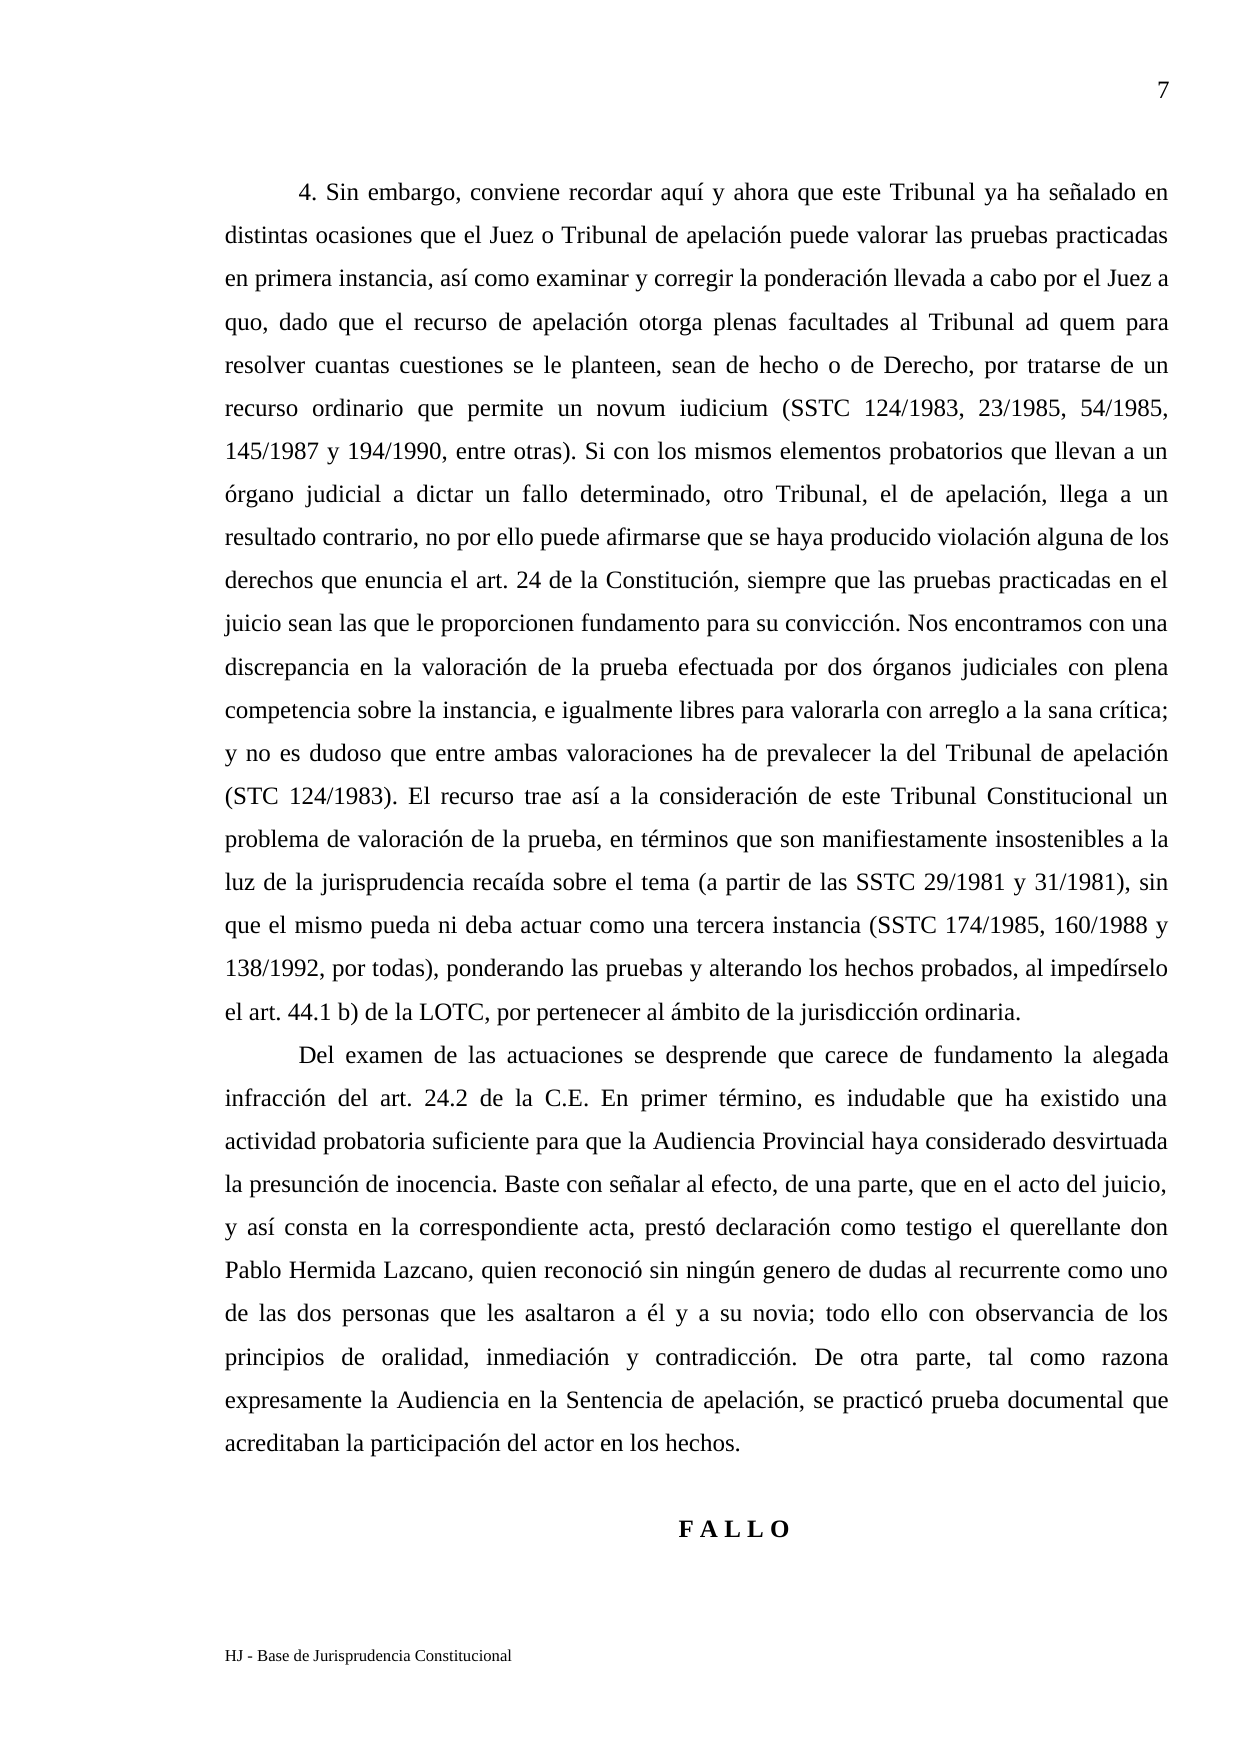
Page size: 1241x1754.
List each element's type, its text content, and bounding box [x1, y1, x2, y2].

subtitle F A L L O [224, 1514, 1169, 1543]
text Del examen de las actuaciones se desprende que carece de fundamento la alegada infracción del art. 24.2 de la C.E. En primer término, es indudable que ha existido una actividad probatoria suficiente para que la Audiencia Provincial haya considerado desvirtuada la presunción de inocencia. Baste con señalar al efecto, de una parte, que en el acto del juicio, y así consta en la correspondiente acta, prestó declaración como testigo el querellante don Pablo Hermida Lazcano, quien reconoció sin ningún genero de dudas al recurrente como uno de las dos personas que les asaltaron a él y a su novia; todo ello con observancia de los principios de oralidad, inmediación y contradicción. De otra parte, tal como razona expresamente la Audiencia en la Sentencia de apelación, se practicó prueba documental que acreditaban la participación del actor en los hechos. [224, 1040, 1169, 1457]
text 4. Sin embargo, conviene recordar aquí y ahora que este Tribunal ya ha señalado en distintas ocasiones que el Juez o Tribunal de apelación puede valorar las pruebas practicadas en primera instancia, así como examinar y corregir la ponderación llevada a cabo por el Juez a quo, dado que el recurso de apelación otorga plenas facultades al Tribunal ad quem para resolver cuantas cuestiones se le planteen, sean de hecho o de Derecho, por tratarse de un recurso ordinario que permite un novum iudicium (SSTC 124/1983, 23/1985, 54/1985, 145/1987 y 194/1990, entre otras). Si con los mismos elementos probatorios que llevan a un órgano judicial a dictar un fallo determinado, otro Tribunal, el de apelación, llega a un resultado contrario, no por ello puede afirmarse que se haya producido violación alguna de los derechos que enuncia el art. 24 de la Constitución, siempre que las pruebas practicadas en el juicio sean las que le proporcionen fundamento para su convicción. Nos encontramos con una discrepancia en la valoración de la prueba efectuada por dos órganos judiciales con plena competencia sobre la instancia, e igualmente libres para valorarla con arreglo a la sana crítica; y no es dudoso que entre ambas valoraciones ha de prevalecer la del Tribunal de apelación (STC 124/1983). El recurso trae así a la consideración de este Tribunal Constitucional un problema de valoración de la prueba, en términos que son manifiestamente insostenibles a la luz de la jurisprudencia recaída sobre el tema (a partir de las SSTC 29/1981 y 31/1981), sin que el mismo pueda ni deba actuar como una tercera instancia (SSTC 174/1985, 160/1988 y 138/1992, por todas), ponderando las pruebas y alterando los hechos probados, al impedírselo el art. 44.1 b) de la LOTC, por pertenecer al ámbito de la jurisdicción ordinaria. [224, 177, 1169, 1025]
